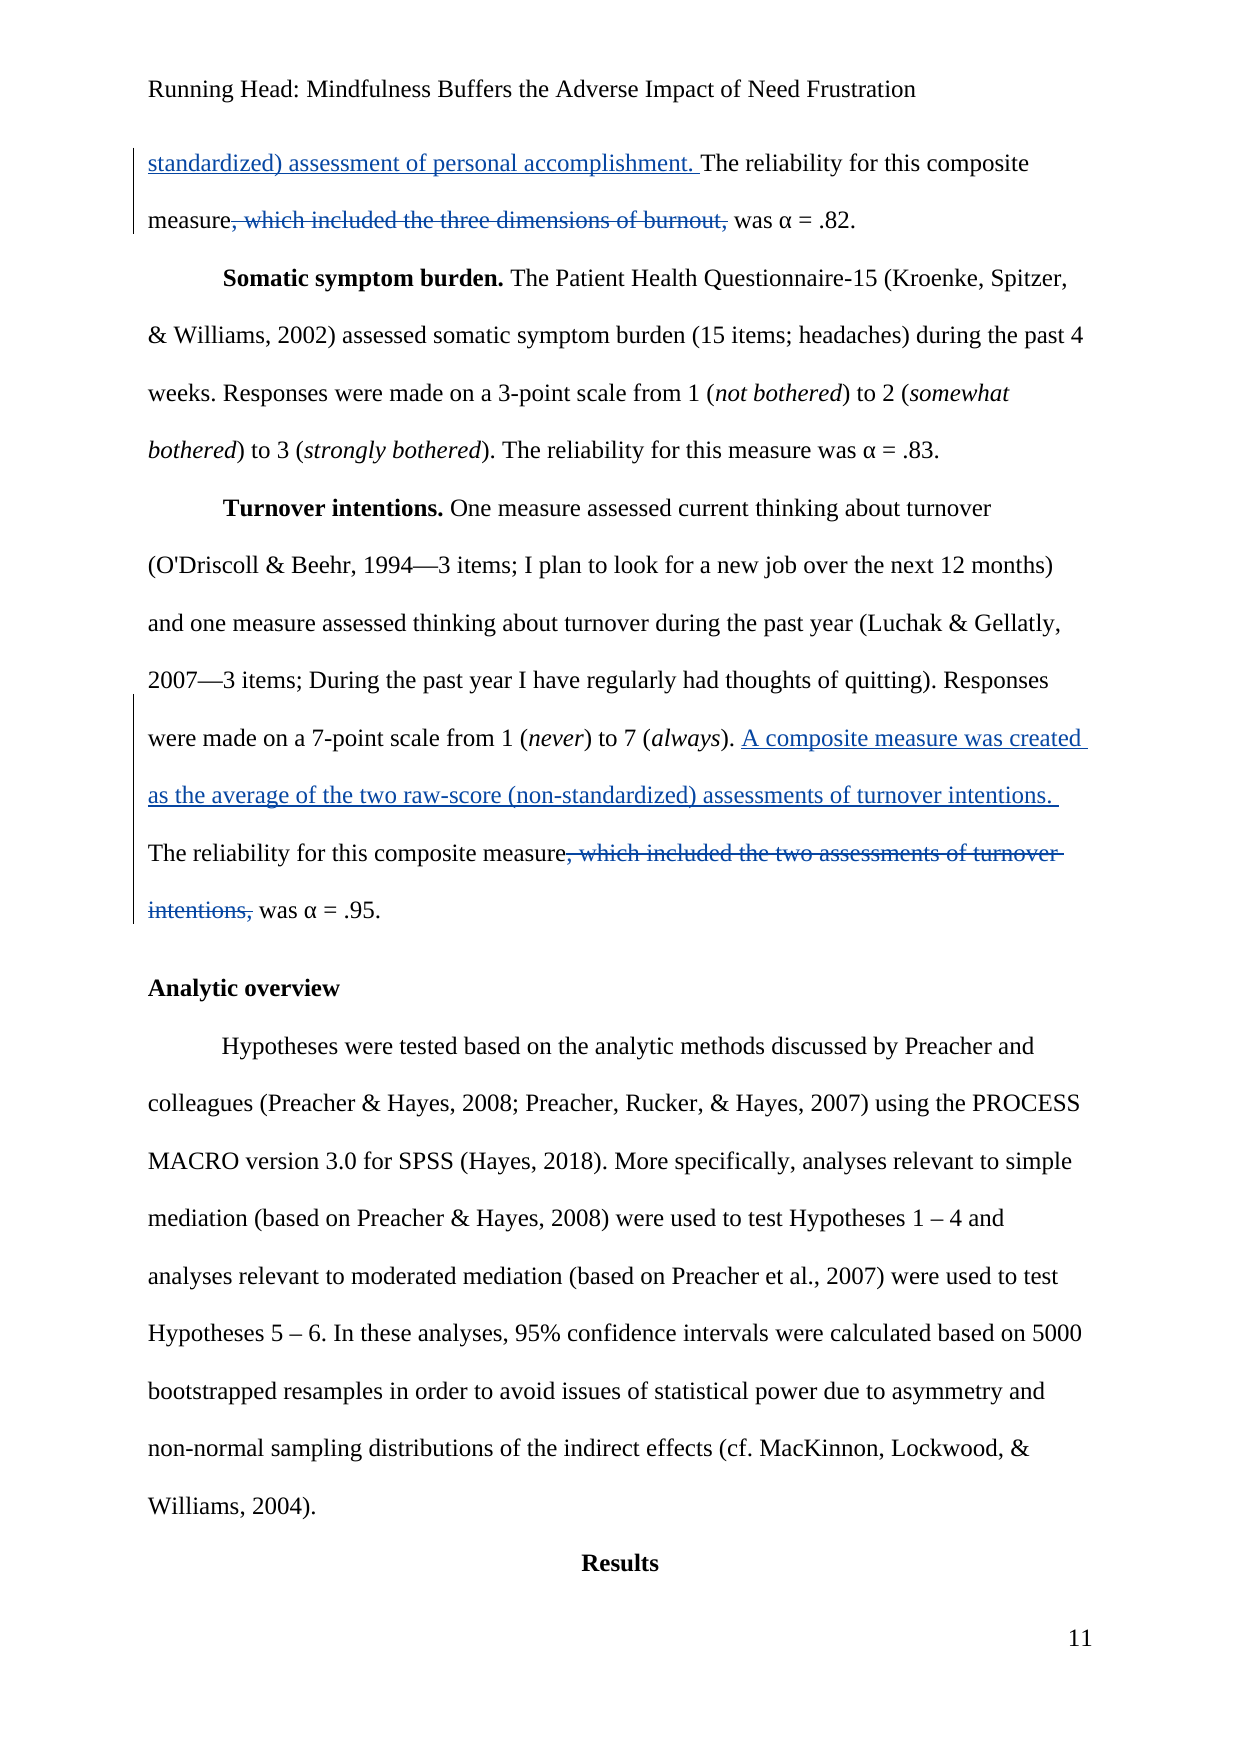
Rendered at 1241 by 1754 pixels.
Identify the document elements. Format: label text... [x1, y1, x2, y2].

text Analytic overview [148, 973, 1093, 1002]
text Results [148, 1548, 1093, 1577]
text Hypotheses were tested based on the analytic methods discussed by Preacher and colleagues (Preacher & Hayes, 2008; Preacher, Rucker, & Hayes, 2007) using the PROCESS MACRO version 3.0 for SPSS (Hayes, 2018). More specifically, analyses relevant to simple mediation (based on Preacher & Hayes, 2008) were used to test Hypotheses 1 – 4 and analyses relevant to moderated mediation (based on Preacher et al., 2007) were used to test Hypotheses 5 – 6. In these analyses, 95% confidence intervals were calculated based on 5000 bootstrapped resamples in order to avoid issues of statistical power due to asymmetry and non-normal sampling distributions of the indirect effects (cf. MacKinnon, Lockwood, & Williams, 2004). [148, 1031, 1093, 1520]
text Somatic symptom burden. The Patient Health Questionnaire-15 (Kroenke, Spitzer, & Williams, 2002) assessed somatic symptom burden (15 items; headaches) during the past 4 weeks. Responses were made on a 3-point scale from 1 (not bothered) to 2 (somewhat bothered) to 3 (strongly bothered). The reliability for this measure was α = .83. [148, 263, 1093, 464]
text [148, 148, 1093, 234]
text Turnover intentions. One measure assessed current thinking about turnover (O'Driscoll & Beehr, 1994—3 items; I plan to look for a new job over the next 12 months) and one measure assessed thinking about turnover during the past year (Luchak & Gellatly, 2007—3 items; During the past year I have regularly had thoughts of quitting). Responses were made on a 7-point scale from 1 (never) to 7 (always). The reliability for this composite measure was α = .95. [148, 493, 1093, 924]
